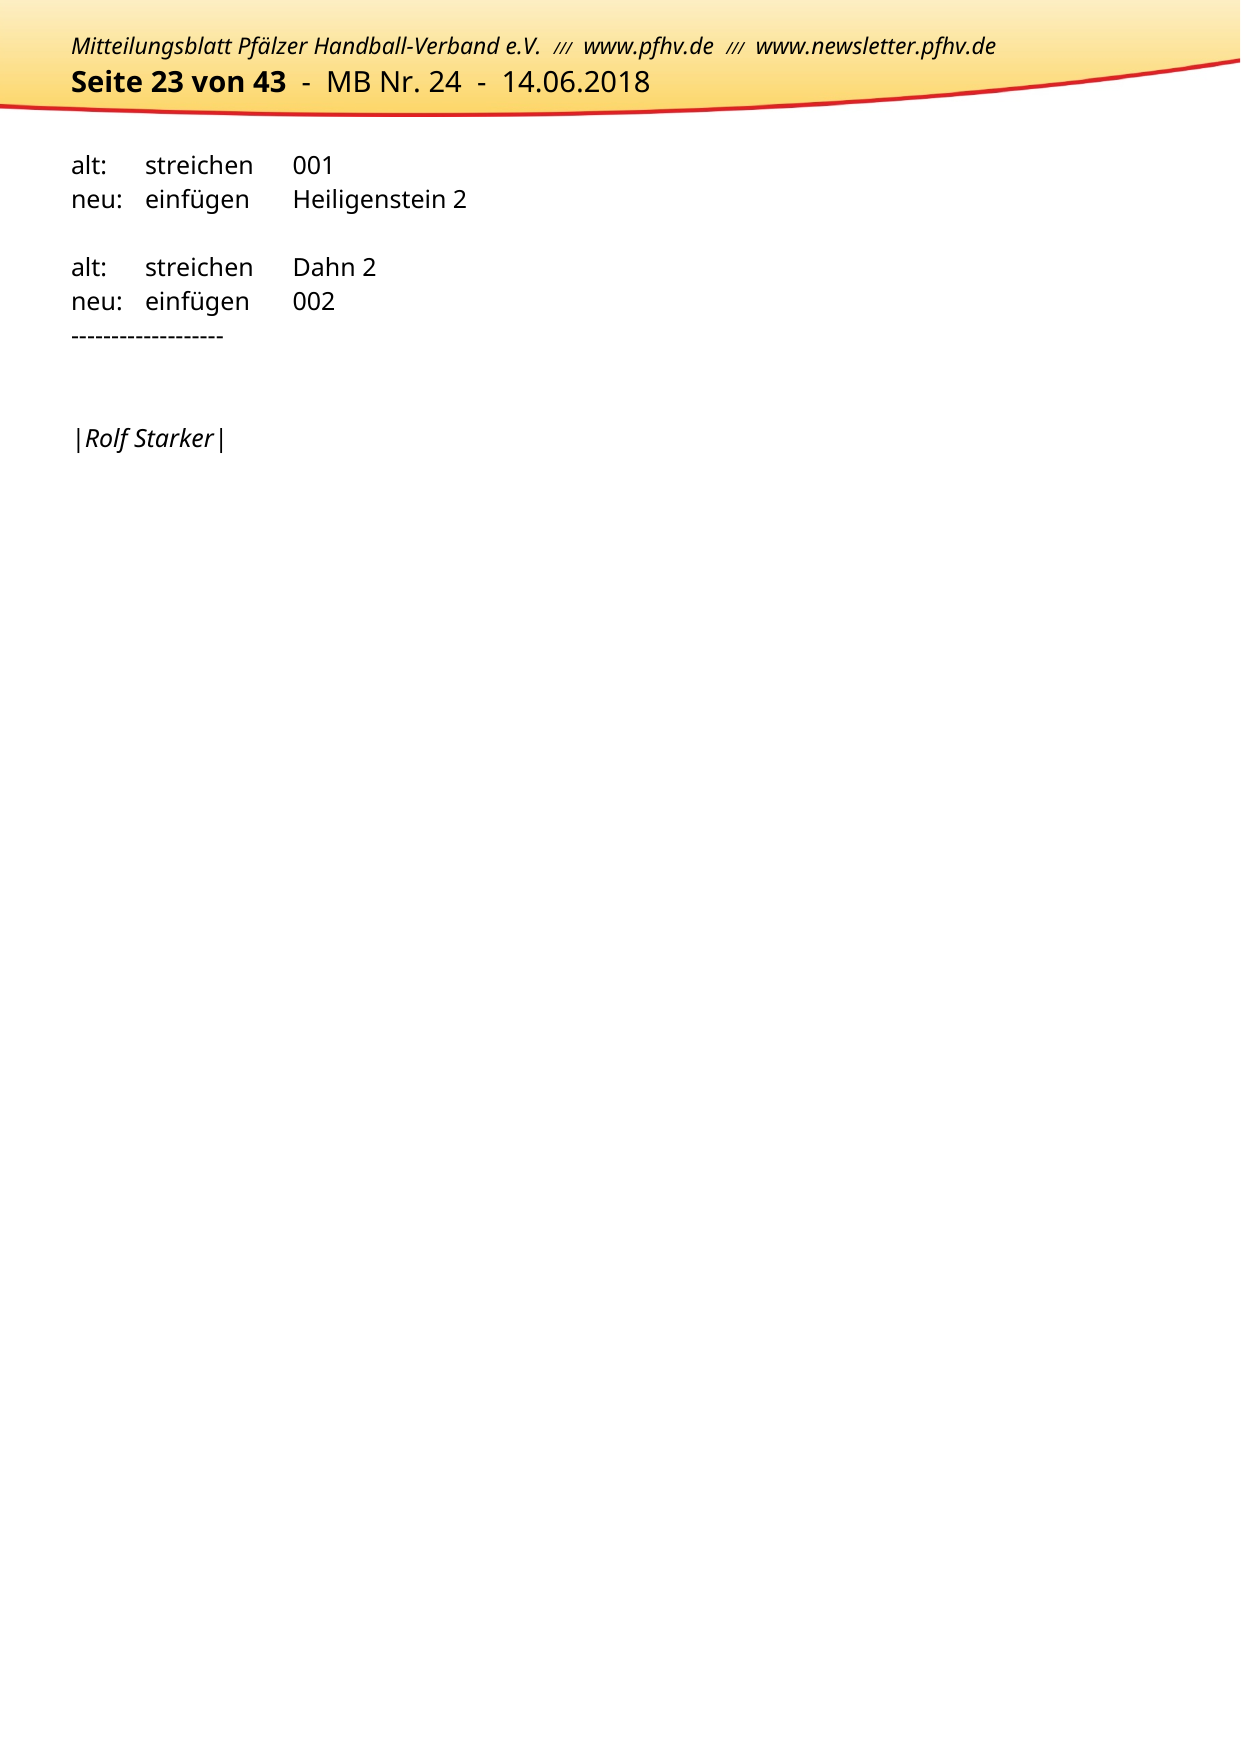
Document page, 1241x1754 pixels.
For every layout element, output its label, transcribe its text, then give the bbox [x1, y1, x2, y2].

picture [0, 0, 1241, 117]
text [71, 148, 1169, 352]
text |Rolf Starker| [71, 420, 1169, 454]
